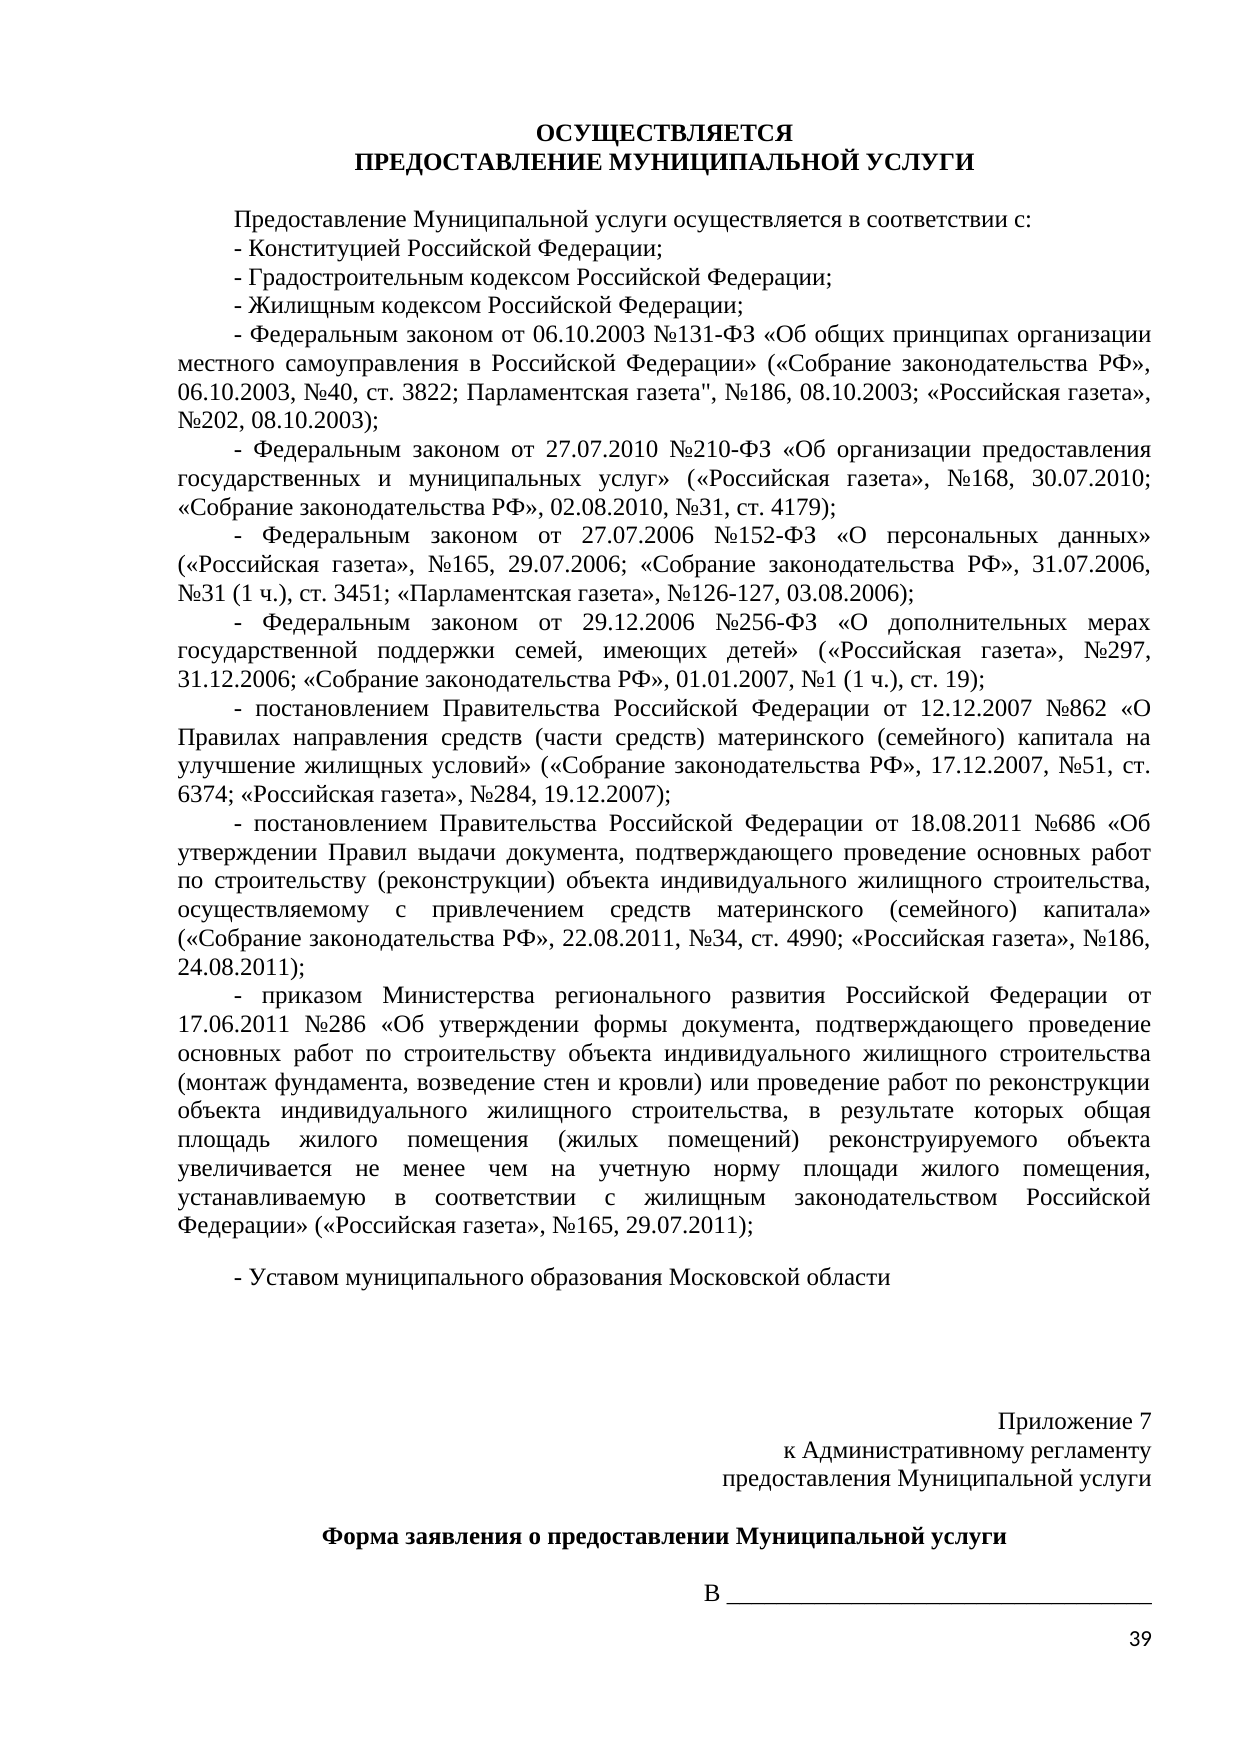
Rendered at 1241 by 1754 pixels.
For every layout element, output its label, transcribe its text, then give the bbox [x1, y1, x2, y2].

text - приказом Министерства регионального развития Российской Федерации от 17.06.2011 №286 «Об утверждении формы документа, подтверждающего проведение основных работ по строительству объекта индивидуального жилищного строительства (монтаж фундамента, возведение стен и кровли) или проведение работ по реконструкции объекта индивидуального жилищного строительства, в результате которых общая площадь жилого помещения (жилых помещений) реконструируемого объекта увеличивается не менее чем на учетную норму площади жилого помещения, устанавливаемую в соответствии с жилищным законодательством Российской Федерации» («Российская газета», №165, 29.07.2011); [177, 981, 1152, 1239]
text - Уставом муниципального образования Московской области [177, 1262, 1152, 1291]
text ПРЕДОСТАВЛЕНИЕ МУНИЦИПАЛЬНОЙ УСЛУГИ [177, 147, 1152, 176]
text Форма заявления о предоставлении Муниципальной услуги [177, 1521, 1152, 1550]
text - постановлением Правительства Российской Федерации от 12.12.2007 №862 «О Правилах направления средств (части средств) материнского (семейного) капитала на улучшение жилищных условий» («Собрание законодательства РФ», 17.12.2007, №51, ст. 6374; «Российская газета», №284, 19.12.2007); [177, 693, 1152, 808]
text - постановлением Правительства Российской Федерации от 18.08.2011 №686 «Об утверждении Правил выдачи документа, подтверждающего проведение основных работ по строительству (реконструкции) объекта индивидуального жилищного строительства, осуществляемому с привлечением средств материнского (семейного) капитала» («Собрание законодательства РФ», 22.08.2011, №34, ст. 4990; «Российская газета», №186, 24.08.2011); [177, 808, 1152, 981]
text - Градостроительным кодексом Российской Федерации; [177, 262, 1152, 291]
text Предоставление Муниципальной услуги осуществляется в соответствии с: [177, 204, 1152, 233]
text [177, 118, 1152, 147]
text - Федеральным законом от 06.10.2003 №131-ФЗ «Об общих принципах организации местного самоуправления в Российской Федерации» («Собрание законодательства РФ», 06.10.2003, №40, ст. 3822; Парламентская газета", №186, 08.10.2003; «Российская газета», №202, 08.10.2003); [177, 319, 1152, 434]
text - Федеральным законом от 29.12.2006 №256-ФЗ «О дополнительных мерах государственной поддержки семей, имеющих детей» («Российская газета», №297, 31.12.2006; «Собрание законодательства РФ», 01.01.2007, №1 (1 ч.), ст. 19); [177, 607, 1152, 693]
text - Федеральным законом от 27.07.2006 №152-ФЗ «О персональных данных» («Российская газета», №165, 29.07.2006; «Собрание законодательства РФ», 31.07.2006, №31 (1 ч.), ст. 3451; «Парламентская газета», №126-127, 03.08.2006); [177, 521, 1152, 607]
text к Административному регламенту предоставления Муниципальной услуги [177, 1435, 1152, 1492]
text Приложение 7 [177, 1406, 1152, 1435]
text - Жилищным кодексом Российской Федерации; [177, 291, 1152, 319]
text В __________________________________ [177, 1578, 1152, 1607]
text - Конституцией Российской Федерации; [177, 233, 1152, 262]
text - Федеральным законом от 27.07.2010 №210-ФЗ «Об организации предоставления государственных и муниципальных услуг» («Российская газета», №168, 30.07.2010; «Собрание законодательства РФ», 02.08.2010, №31, ст. 4179); [177, 434, 1152, 521]
